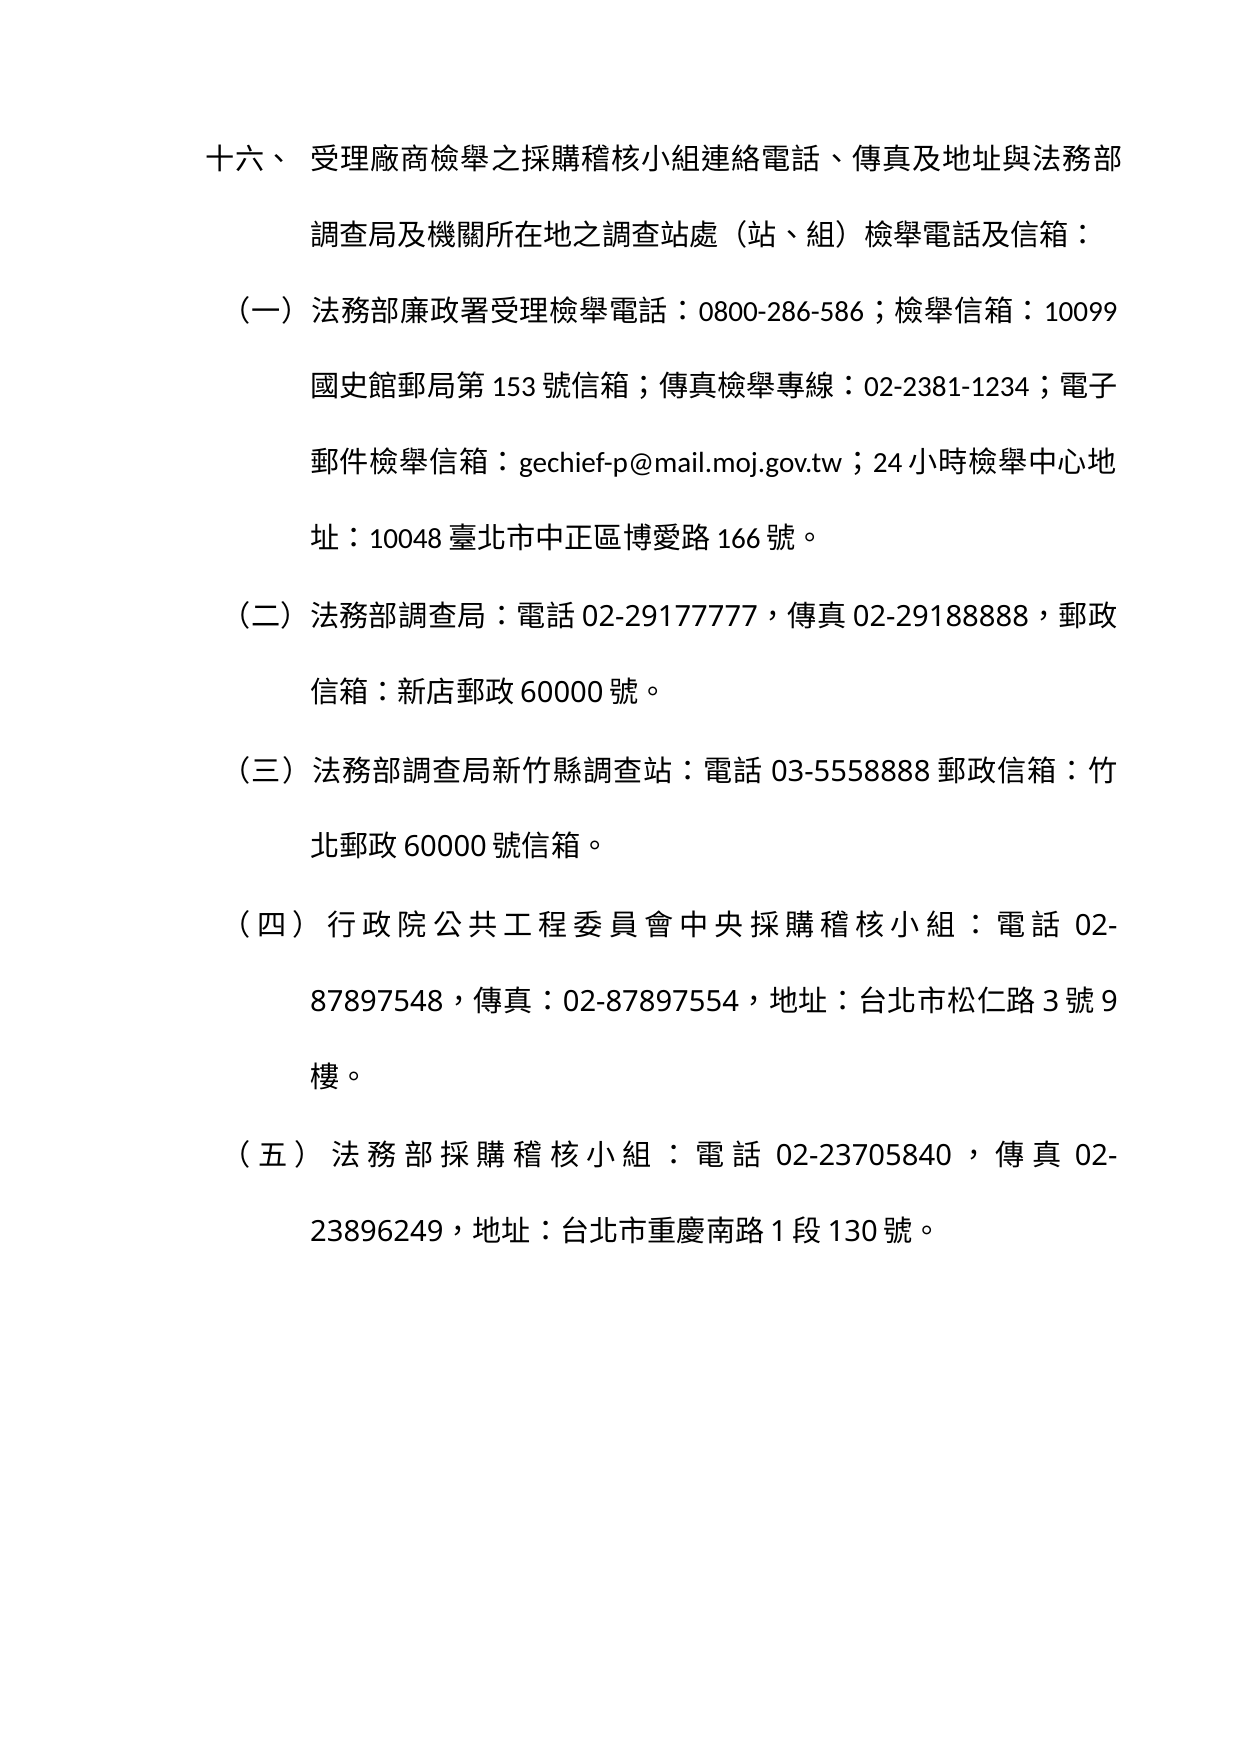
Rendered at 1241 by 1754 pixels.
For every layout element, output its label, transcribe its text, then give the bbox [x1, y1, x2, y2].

list （四）行政院公共工程委員會中央採購稽核小組：電話02-87897548，傳真：02-87897554，地址：台北市松仁路3號9樓。 [222, 885, 1117, 1112]
list （一）法務部廉政署受理檢舉電話：0800-286-586；檢舉信箱：10099國史館郵局第153號信箱；傳真檢舉專線：02-2381-1234；電子郵件檢舉信箱：gechief-p@mail.moj.gov.tw；24小時檢舉中心地址：10048臺北市中正區博愛路166號。 [222, 270, 1117, 574]
list （五）法務部採購稽核小組：電話02-23705840，傳真02-23896249，地址：台北市重慶南路1段130號。 [222, 1115, 1117, 1267]
list （二）法務部調查局：電話02-29177777，傳真02-29188888，郵政信箱：新店郵政60000號。 [222, 576, 1117, 728]
list 受理廠商檢舉之採購稽核小組連絡電話、傳真及地址與法務部調查局及機關所在地之調查站處（站、組）檢舉電話及信箱： [206, 119, 1122, 270]
list （三）法務部調查局新竹縣調查站：電話03-5558888郵政信箱：竹北郵政60000號信箱。 [222, 731, 1117, 882]
